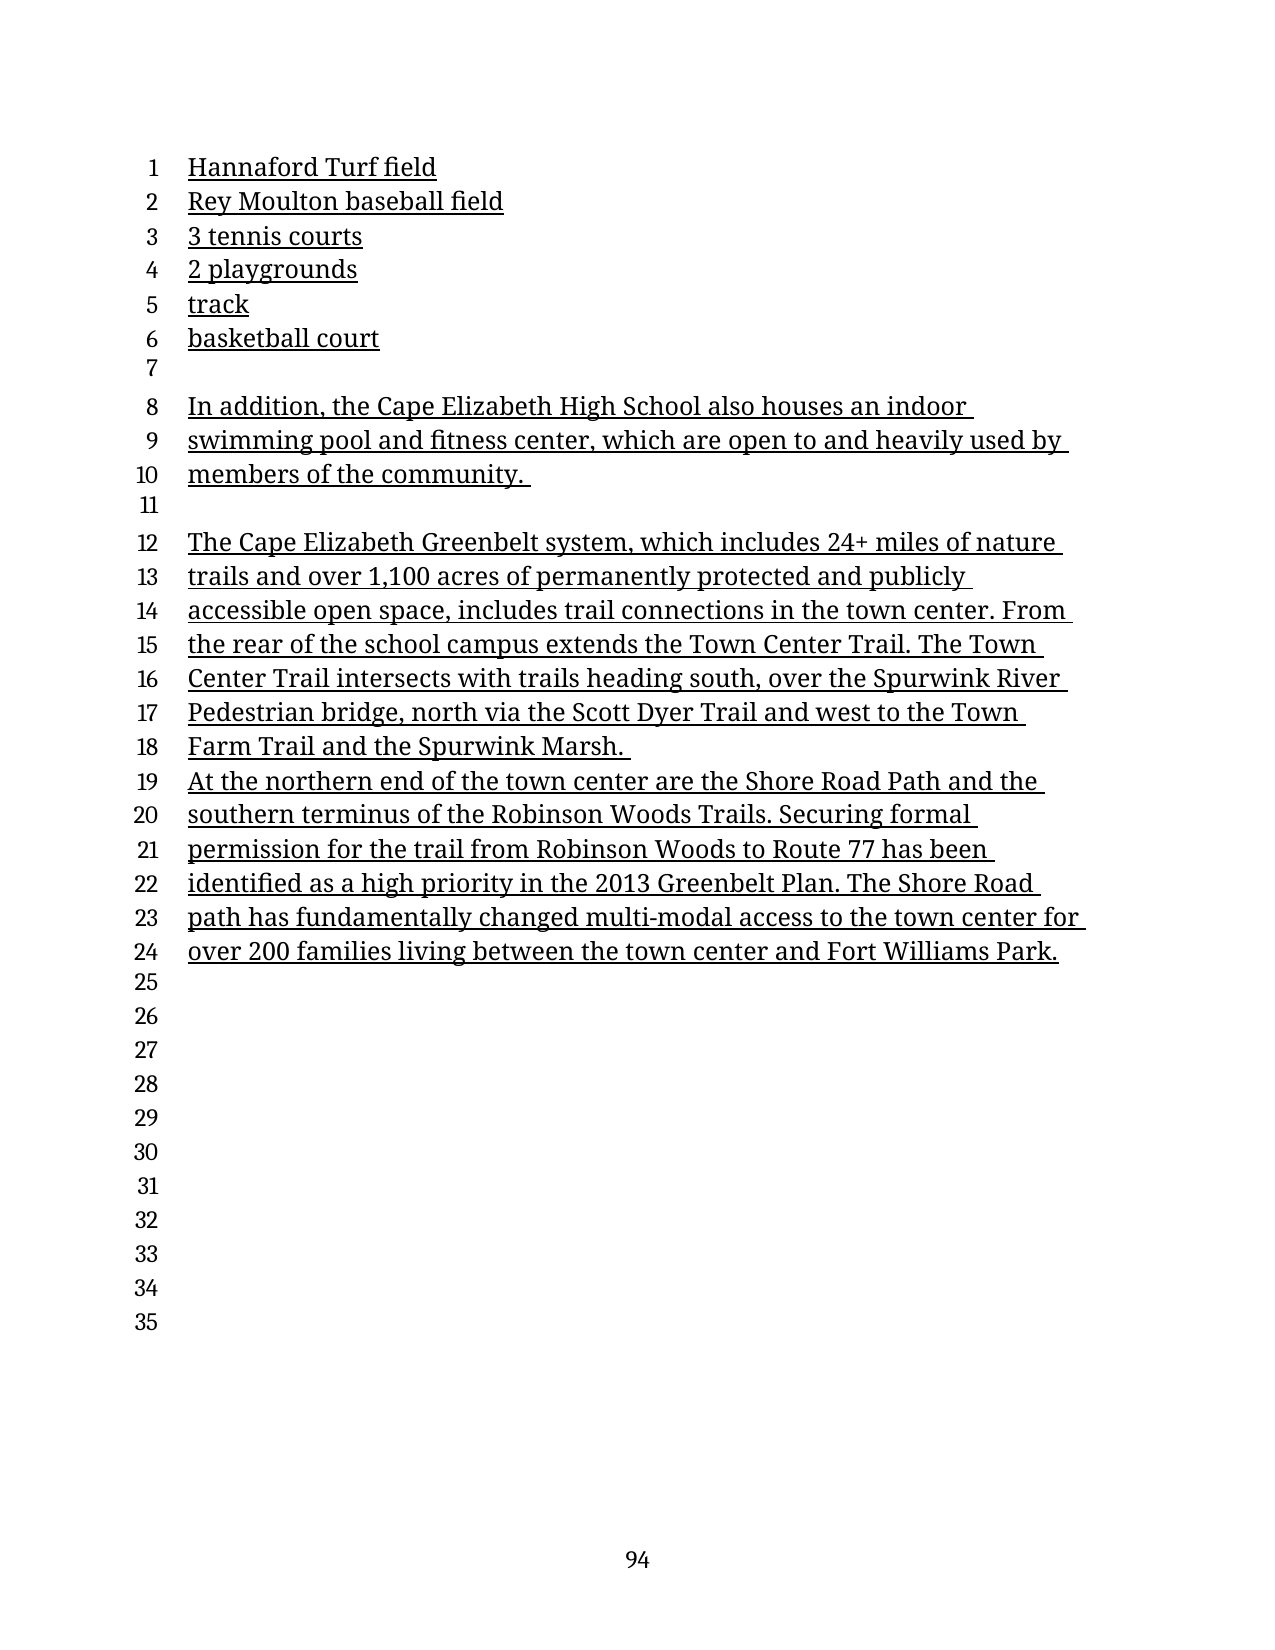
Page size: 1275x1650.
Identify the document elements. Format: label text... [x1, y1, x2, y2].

text 3 tennis courts [187, 218, 1087, 252]
text At the northern end of the town center are the Shore Road Path and the southern terminus of the Robinson Woods Trails. Securing formal permission for the trail from Robinson Woods to Route 77 has been identified as a high priority in the 2013 Greenbelt Plan. The Shore Road path has fundamentally changed multi-modal access to the town center for over 200 families living between the town center and Fort Williams Park. [187, 763, 1087, 967]
text track [187, 286, 1087, 320]
text 2 playgrounds [187, 252, 1087, 286]
text Hannaford Turf field [187, 150, 1087, 184]
text basketball court [187, 320, 1087, 354]
text Rey Moulton baseball field [187, 184, 1087, 218]
text The Cape Elizabeth Greenbelt system, which includes 24+ miles of nature trails and over 1,100 acres of permanently protected and publicly accessible open space, includes trail connections in the town center. From the rear of the school campus extends the Town Center Trail. The Town Center Trail intersects with trails heading south, over the Spurwink River Pedestrian bridge, north via the Scott Dyer Trail and west to the Town Farm Trail and the Spurwink Marsh. [187, 525, 1087, 763]
text In addition, the Cape Elizabeth High School also houses an indoor swimming pool and fitness center, which are open to and heavily used by members of the community. [187, 388, 1087, 491]
